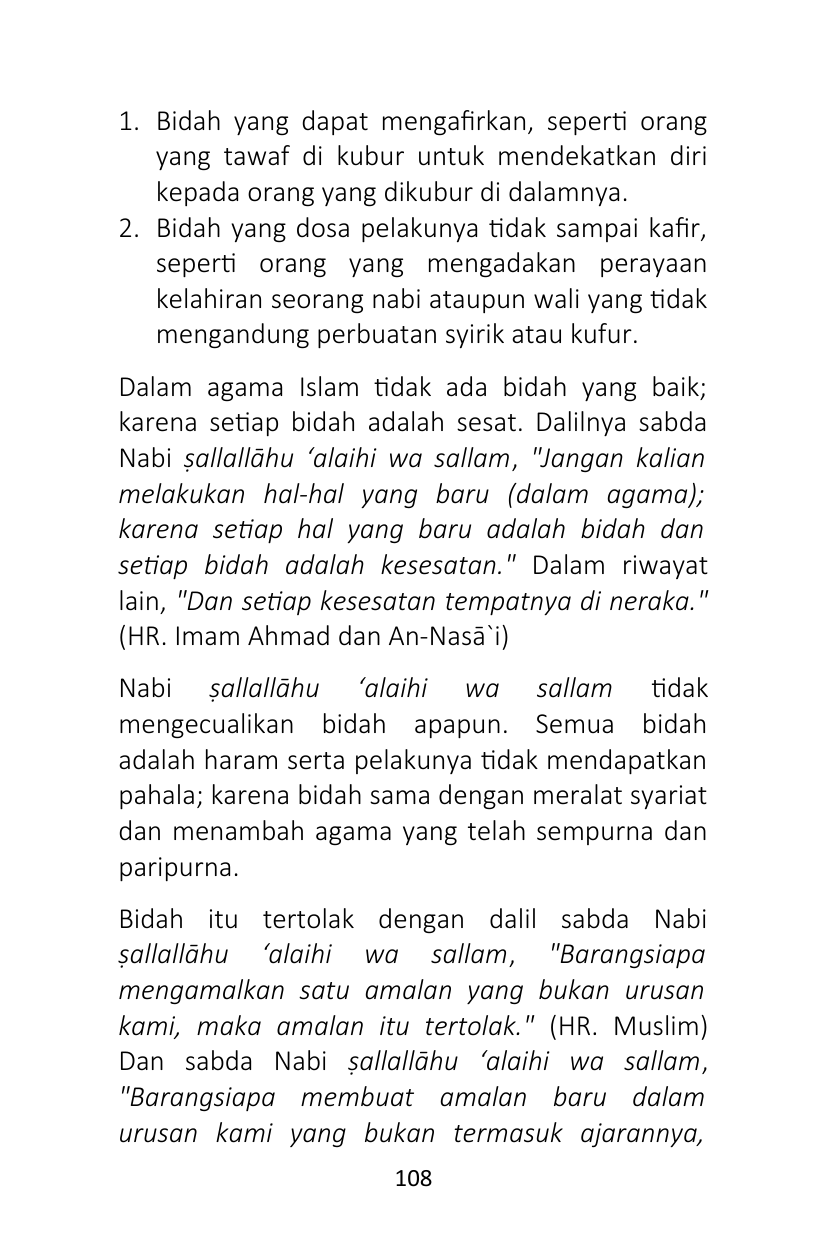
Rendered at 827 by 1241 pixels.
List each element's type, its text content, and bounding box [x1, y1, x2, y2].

text Dalam agama Islam tidak ada bidah yang baik; karena setiap bidah adalah sesat. Dalilnya sabda Nabi ṣallallāhu ‘alaihi wa sallam, "Jangan kalian melakukan hal-hal yang baru (dalam agama); karena setiap hal yang baru adalah bidah dan setiap bidah adalah kesesatan." Dalam riwayat lain, "Dan setiap kesesatan tempatnya di neraka." (HR. Imam Ahmad dan An-Nasā`i) [118, 368, 709, 653]
list Bidah yang dapat mengafirkan, seperti orang yang tawaf di kubur untuk mendekatkan diri kepada orang yang dikubur di dalamnya. [118, 102, 709, 209]
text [118, 900, 709, 1149]
list Bidah yang dosa pelakunya tidak sampai kafir, seperti orang yang mengadakan perayaan kelahiran seorang nabi ataupun wali yang tidak mengandung perbuatan syirik atau kufur. [118, 209, 709, 351]
text Nabi ṣallallāhu ‘alaihi wa sallam tidak mengecualikan bidah apapun. Semua bidah adalah haram serta pelakunya tidak mendapatkan pahala; karena bidah sama dengan meralat syariat dan menambah agama yang telah sempurna dan paripurna. [118, 669, 709, 883]
